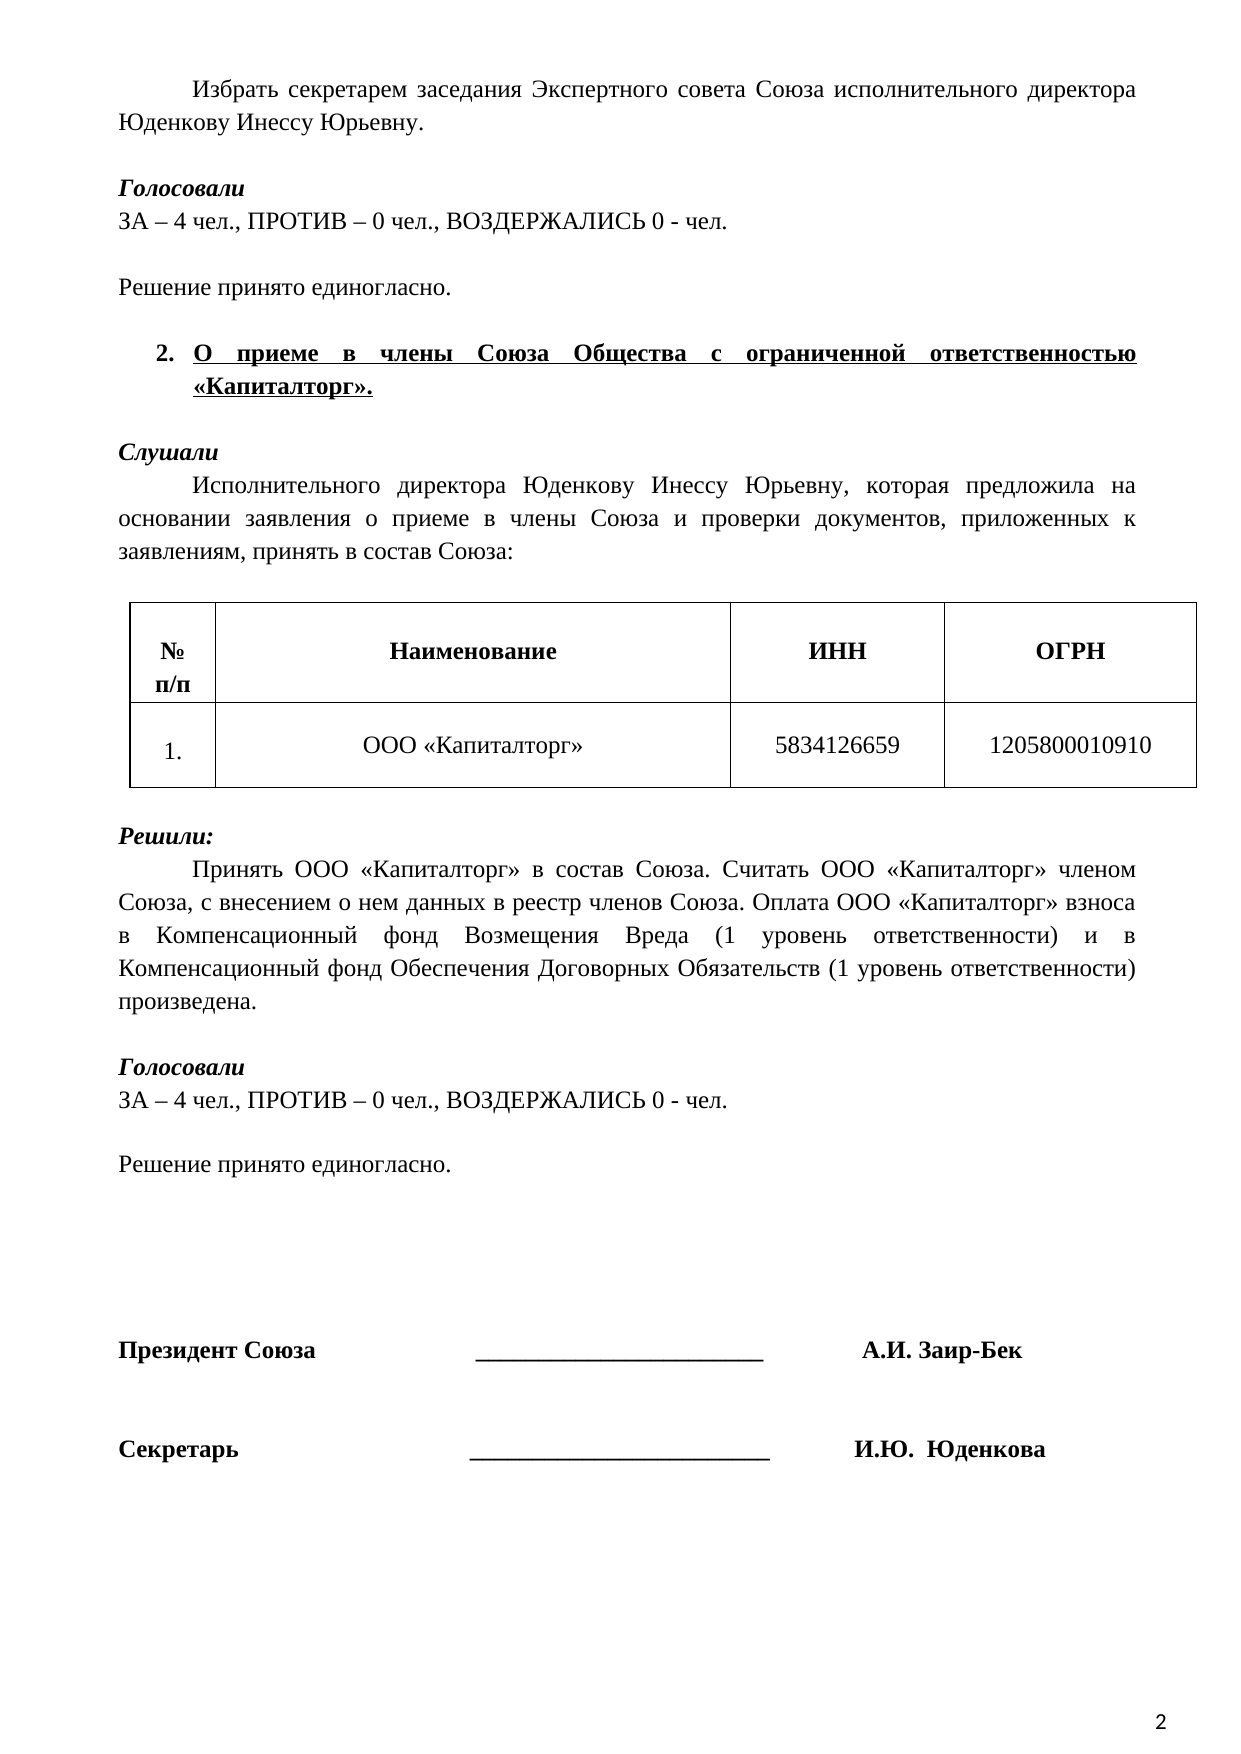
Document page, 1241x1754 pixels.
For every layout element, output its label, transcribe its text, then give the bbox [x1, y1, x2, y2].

table_header Наименование [216, 603, 730, 702]
text Секретарь ________________________ И.Ю. Юденкова [118, 1434, 1167, 1463]
text Принять ООО «Капиталторг» в состав Союза. Считать ООО «Капиталторг» членом Союза, с внесением о нем данных в реестр членов Союза. Оплата ООО «Капиталторг» взноса в Компенсационный фонд Возмещения Вреда (1 уровень ответственности) и в Компенсационный фонд Обеспечения Договорных Обязательств (1 уровень ответственности) произведена. [118, 854, 1137, 1015]
text Президент Союза _______________________ А.И. Заир-Бек [118, 1336, 1167, 1364]
text Голосовали [118, 173, 1137, 202]
text Решение принято единогласно. [118, 272, 1137, 301]
table_cell 5834126659 [731, 703, 944, 787]
text ЗА – 4 чел., ПРОТИВ – 0 чел., ВОЗДЕРЖАЛИСЬ 0 - чел. [118, 1085, 1137, 1114]
table_header ИНН [731, 603, 944, 702]
text Слушали [118, 437, 1137, 466]
table_cell ООО «Капиталторг» [216, 703, 730, 787]
table_cell 1. [131, 703, 215, 787]
text Голосовали [118, 1052, 1137, 1081]
table_cell 1205800010910 [945, 703, 1196, 787]
text Избрать секретарем заседания Экспертного совета Союза исполнительного директора Юденкову Инессу Юрьевну. [118, 74, 1137, 136]
text Решение принято единогласно. [118, 1149, 1137, 1177]
text ЗА – 4 чел., ПРОТИВ – 0 чел., ВОЗДЕРЖАЛИСЬ 0 - чел. [118, 206, 1137, 235]
text Исполнительного директора Юденкову Инессу Юрьевну, которая предложила на основании заявления о приеме в члены Союза и проверки документов, приложенных к заявлениям, принять в состав Союза: [118, 470, 1137, 565]
text Решили: [118, 821, 1137, 850]
table_header № п/п [131, 603, 215, 702]
list О приеме в члены Союза Общества с ограниченной ответственностью «Капиталторг». [156, 338, 1137, 400]
table_header ОГРН [945, 603, 1196, 702]
